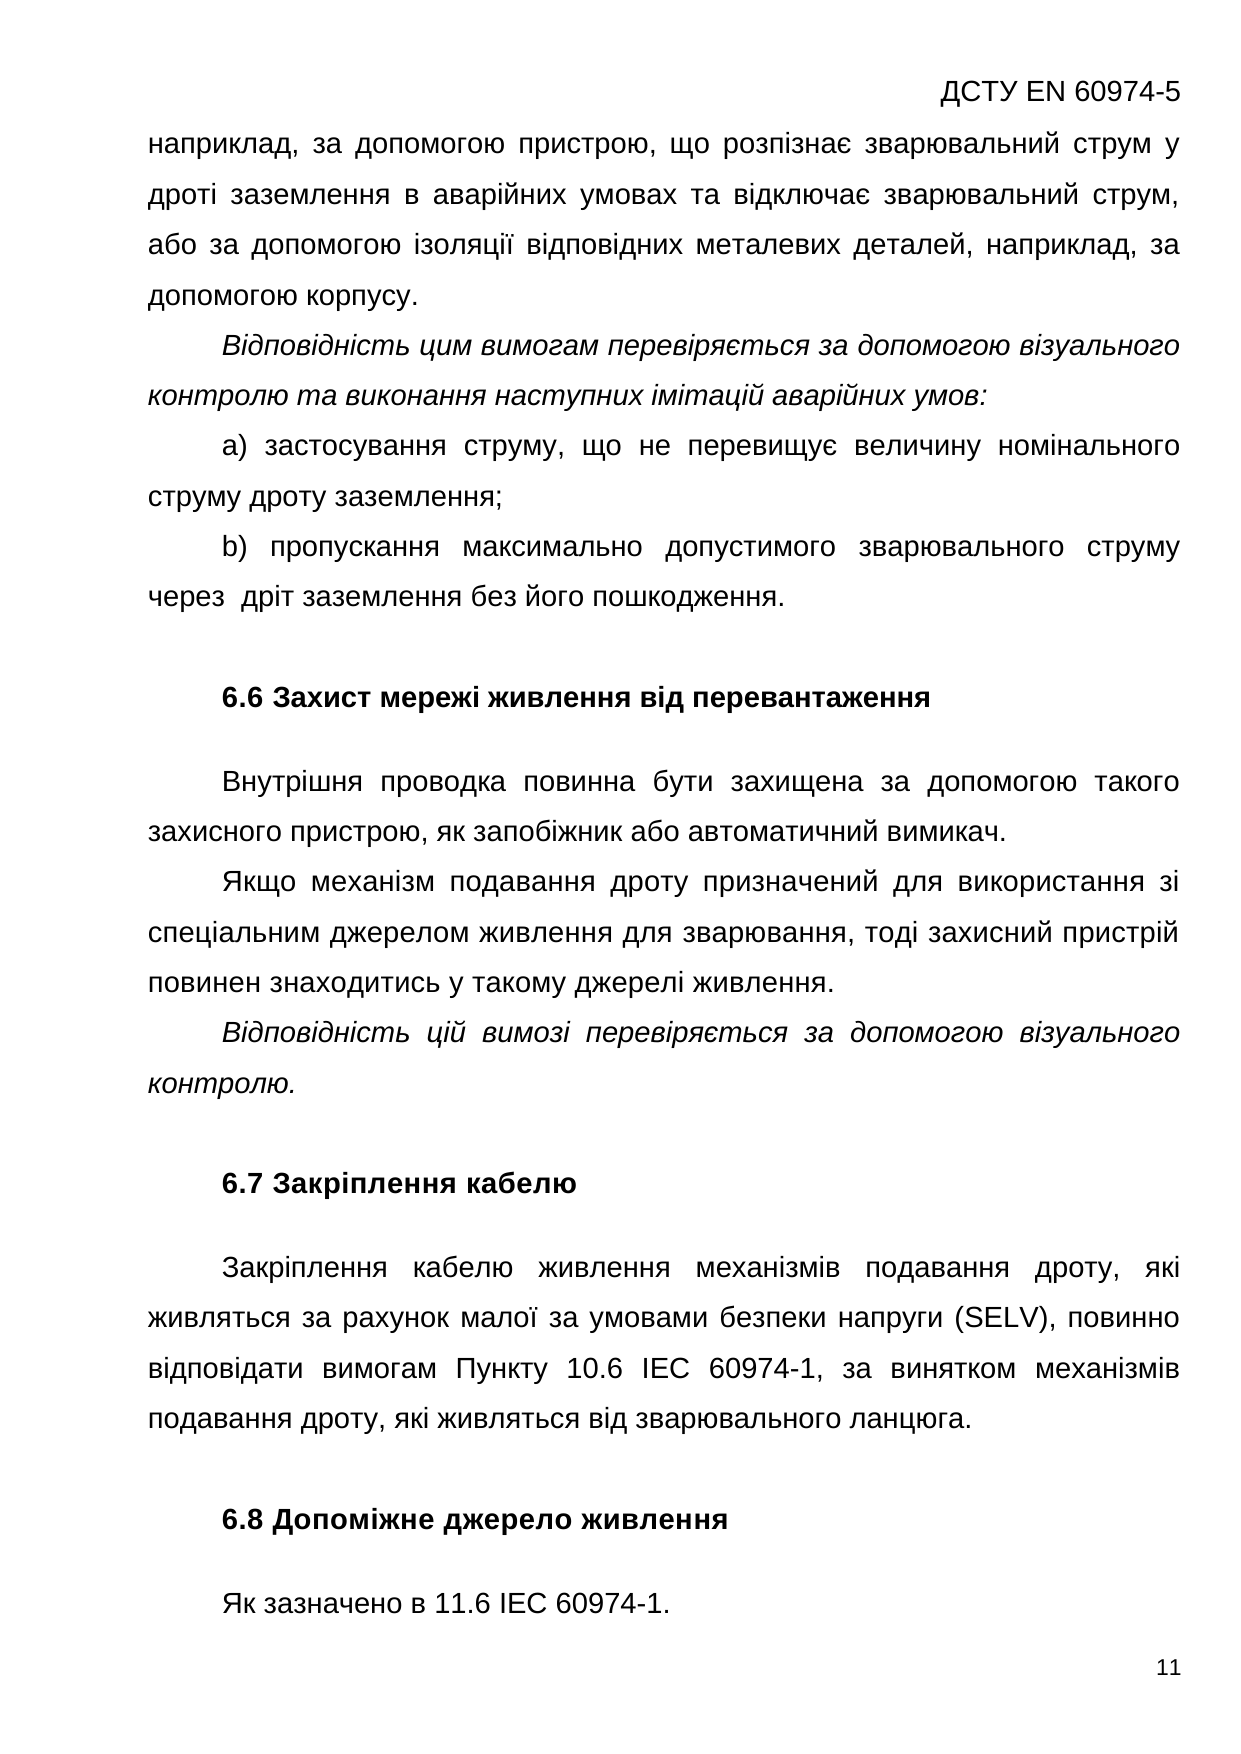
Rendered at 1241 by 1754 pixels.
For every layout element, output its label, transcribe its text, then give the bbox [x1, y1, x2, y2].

text a) застосування струму, що не перевищує величину номінального струму дроту заземлення; [148, 428, 1181, 512]
subtitle 6.8 Допоміжне джерело живлення [148, 1502, 1027, 1535]
text Як зазначено в 11.6 IEC 60974-1. [148, 1586, 1181, 1619]
text Внутрішня проводка повинна бути захищена за допомогою такого захисного пристрою, як запобіжник або автоматичний вимикач. [148, 764, 1181, 848]
text b) пропускання максимально допустимого зварювального струму через дріт заземлення без його пошкодження. [148, 529, 1181, 613]
text Відповідність цим вимогам перевіряється за допомогою візуального контролю та виконання наступних імітацій аварійних умов: [148, 328, 1181, 412]
text Відповідність цій вимозі перевіряється за допомогою візуального контролю. [148, 1015, 1181, 1099]
text Закріплення кабелю живлення механізмів подавання дроту, які живляться за рахунок малої за умовами безпеки напруги (SELV), повинно відповідати вимогам Пункту 10.6 IEC 60974-1, за винятком механізмів подавання дроту, які живляться від зварювального ланцюга. [148, 1250, 1181, 1435]
subtitle 6.6 Захист мережі живлення від перевантаження [148, 680, 1027, 713]
subtitle 6.7 Закріплення кабелю [148, 1166, 1027, 1200]
text Якщо механізм подавання дроту призначений для використання зі спеціальним джерелом живлення для зварювання, тоді захисний пристрій повинен знаходитись у такому джерелі живлення. [148, 864, 1181, 999]
